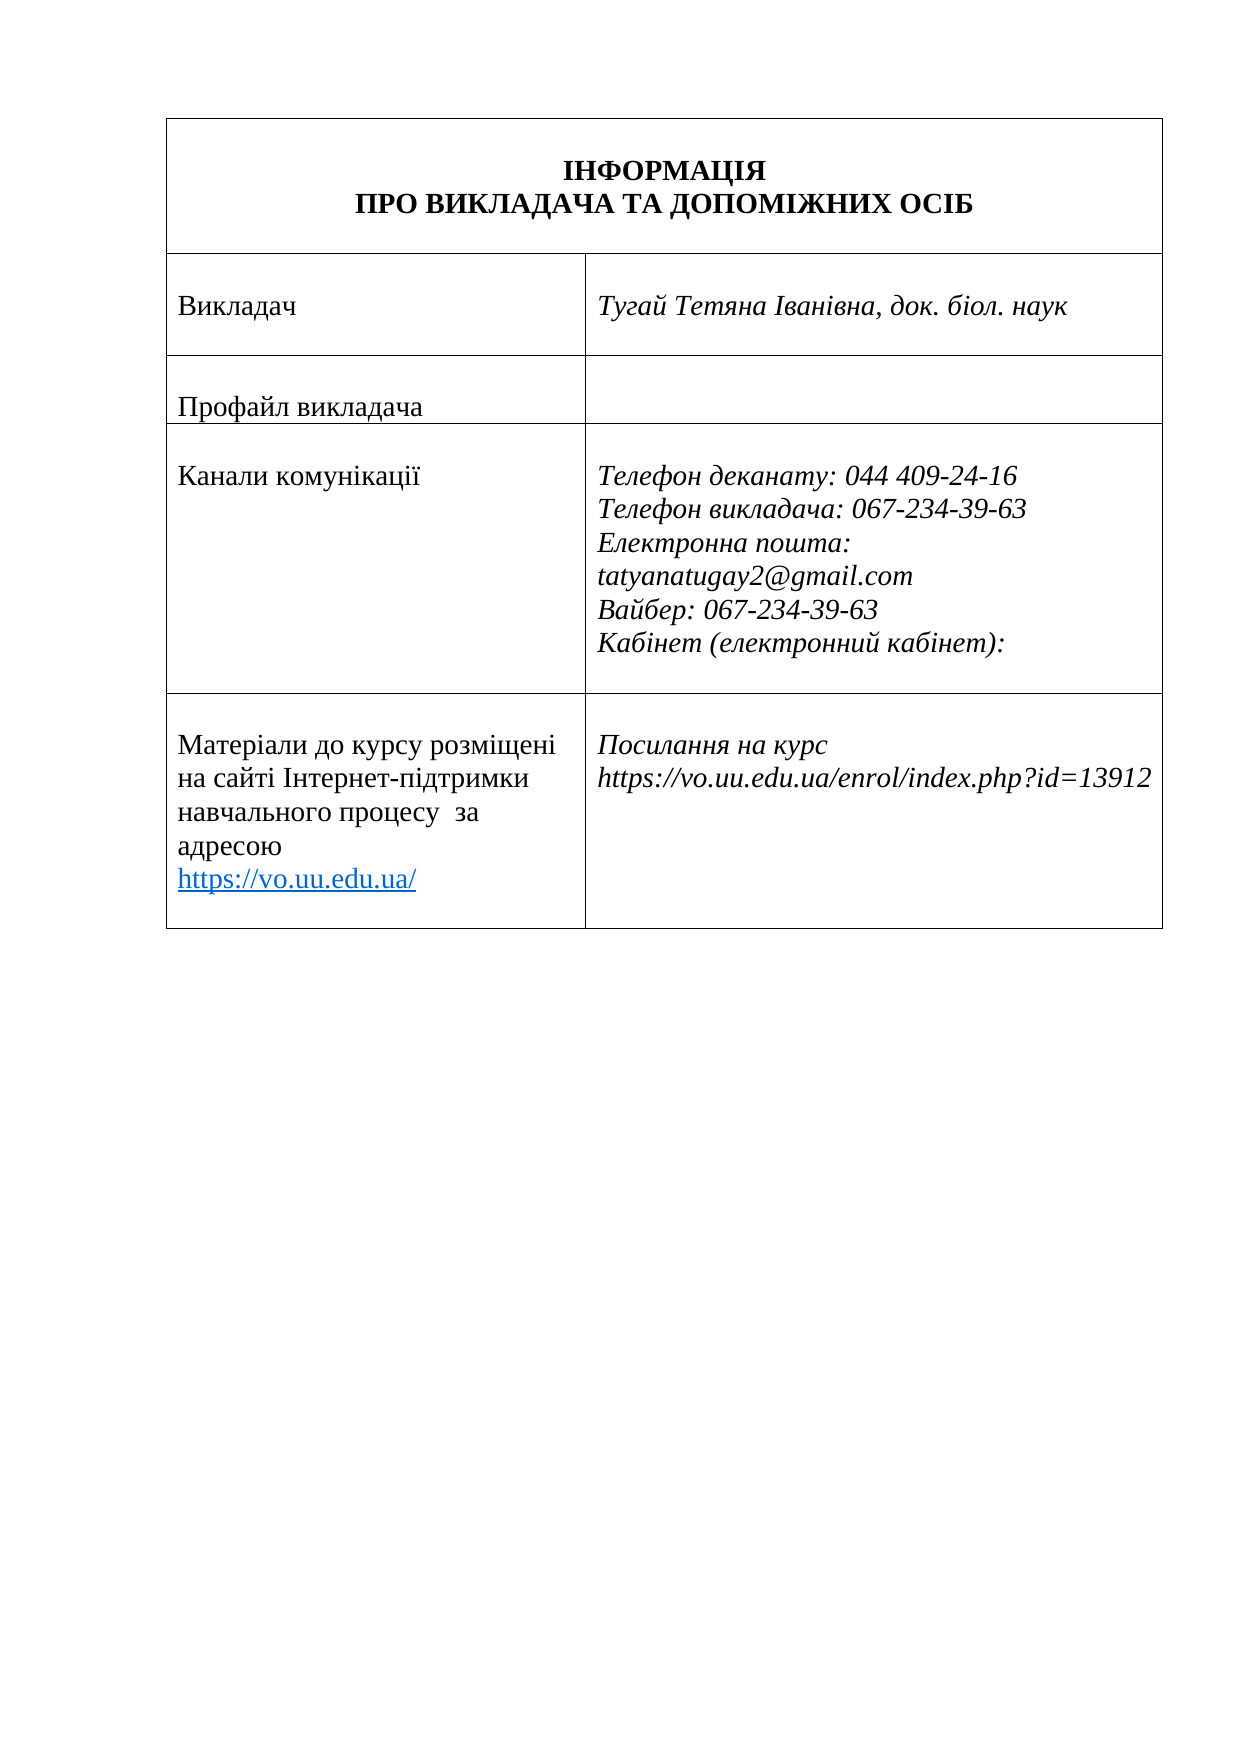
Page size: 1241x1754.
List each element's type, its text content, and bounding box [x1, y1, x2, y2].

table_cell Профайл викладача [167, 356, 585, 423]
table_cell Телефон деканату: 044 409-24-16 Телефон викладача: 067-234-39-63 Електронна пошта: tatyanatugay2@gmail.com Вайбер: 067-234-39-63 Кабінет (електронний кабінет): [586, 424, 1162, 692]
table_cell [586, 356, 1162, 423]
table_cell Канали комунікації [167, 424, 585, 692]
table_header ІНФОРМАЦІЯ ПРО ВИКЛАДАЧА ТА ДОПОМІЖНИХ ОСІБ [167, 119, 1162, 253]
table_cell Викладач [167, 254, 585, 355]
table_cell Тугай Тетяна Іванівна, док. біол. наук [586, 254, 1162, 355]
table_cell Матеріали до курсу розміщені на сайті Інтернет-підтримки навчального процесу за адресою https://vo.uu.edu.ua/ [167, 694, 585, 928]
table_cell Посилання на курс https://vo.uu.edu.ua/enrol/index.php?id=13912 [586, 694, 1162, 928]
